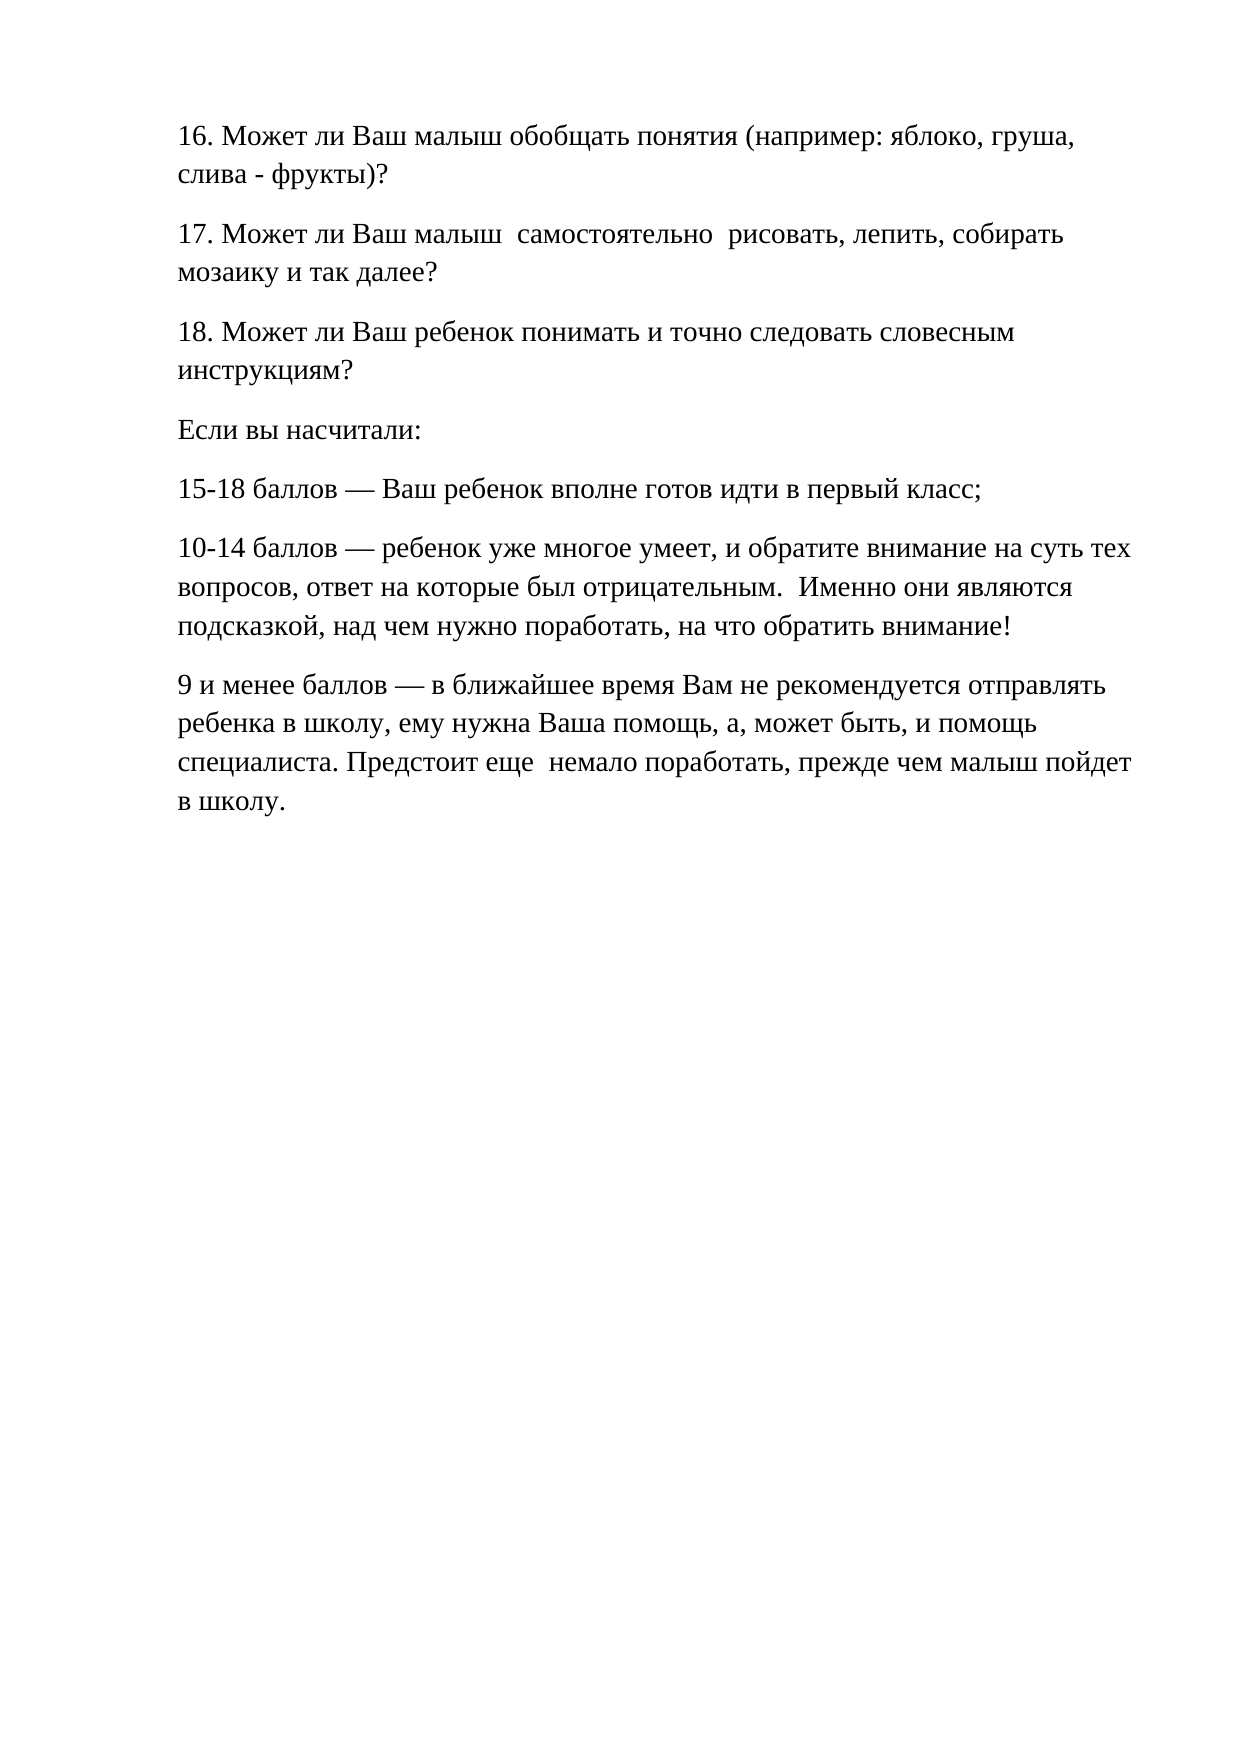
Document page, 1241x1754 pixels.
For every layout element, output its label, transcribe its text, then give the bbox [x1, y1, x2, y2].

text Если вы насчитали: [177, 412, 1152, 445]
text 15-18 баллов — Ваш ребенок вполне готов идти в первый класс; [177, 471, 1152, 505]
text 17. Может ли Ваш малыш самостоятельно рисовать, лепить, собирать мозаику и так далее? [177, 216, 1152, 288]
text 9 и менее баллов — в ближайшее время Вам не рекомендуется отправлять ребенка в школу, ему нужна Ваша помощь, а, может быть, и помощь специалиста. Предстоит еще немало поработать, прежде чем малыш пойдет в школу. [177, 667, 1152, 816]
text 18. Может ли Ваш ребенок понимать и точно следовать словесным инструкциям? [177, 314, 1152, 386]
text 10-14 баллов — ребенок уже многое умеет, и обратите внимание на суть тех вопросов, ответ на которые был отрицательным. Именно они являются подсказкой, над чем нужно поработать, на что обратить внимание! [177, 531, 1152, 641]
text 16. Может ли Ваш малыш обобщать понятия (например: яблоко, груша, слива - фрукты)? [177, 118, 1152, 190]
